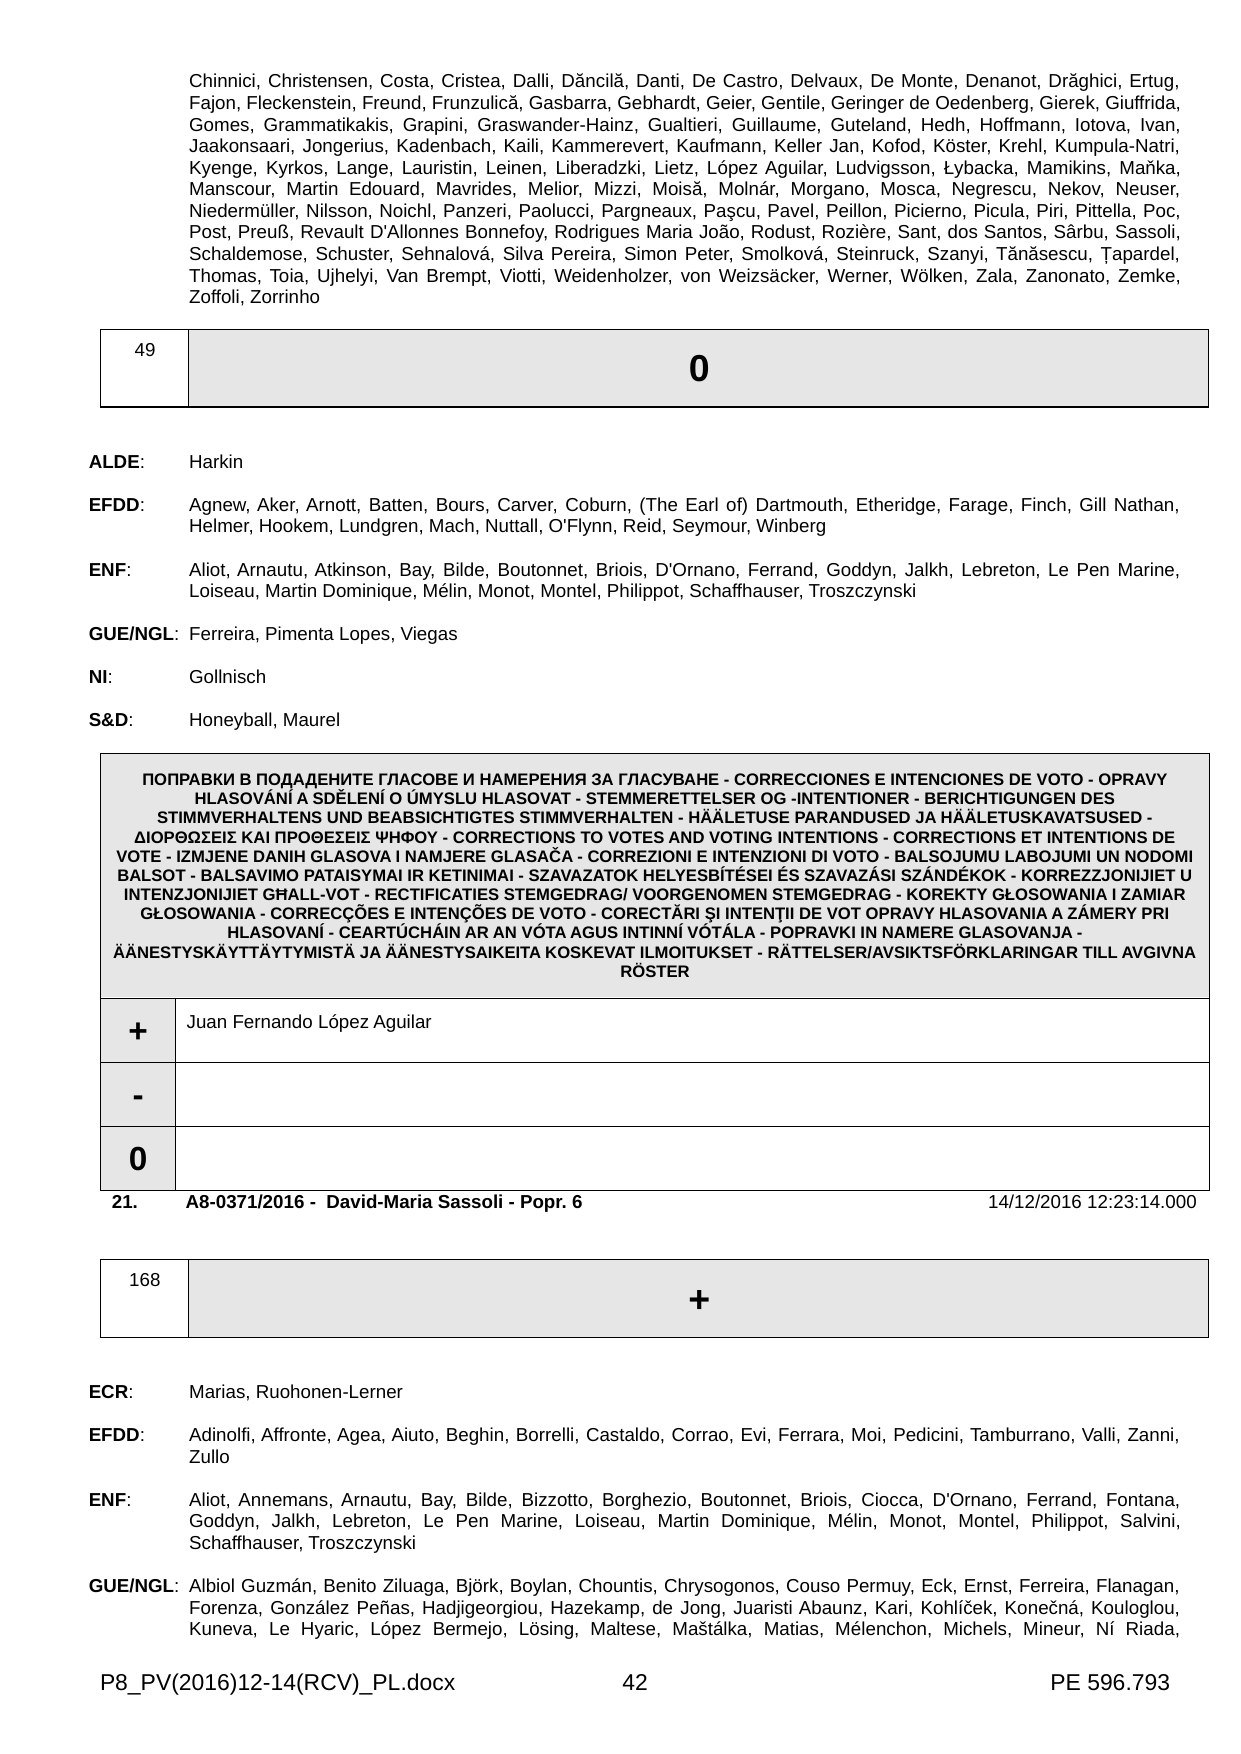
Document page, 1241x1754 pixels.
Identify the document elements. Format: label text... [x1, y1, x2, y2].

table_cell [176, 1063, 1209, 1126]
table_cell 0 [101, 1127, 175, 1190]
table_header ПОПРАВКИ В ПОДАДЕНИТЕ ГЛАСОВЕ И НАМЕРЕНИЯ ЗА ГЛАСУВАНЕ - CORRECCIONES E INTENCIONES DE VOTO - OPRAVY HLASOVÁNÍ A SDĚLENÍ O ÚMYSLU HLASOVAT - STEMMERETTELSER OG -INTENTIONER - BERICHTIGUNGEN DES STIMMVERHALTENS UND BEABSICHTIGTES STIMMVERHALTEN - HÄÄLETUSE PARANDUSED JA HÄÄLETUSKAVATSUSED - ΔΙΟΡΘΩΣΕΙΣ ΚΑΙ ΠΡΟΘΕΣΕΙΣ ΨΗΦΟΥ - CORRECTIONS TO VOTES AND VOTING INTENTIONS - CORRECTIONS ET INTENTIONS DE VOTE - IZMJENE DANIH GLASOVA I NAMJERE GLASAČA - CORREZIONI E INTENZIONI DI VOTO - BALSOJUMU LABOJUMI UN NODOMI BALSOT - BALSAVIMO PATAISYMAI IR KETINIMAI - SZAVAZATOK HELYESBÍTÉSEI ÉS SZAVAZÁSI SZÁNDÉKOK - KORREZZJONIJIET U INTENZJONIJIET GĦALL-VOT - RECTIFICATIES STEMGEDRAG/ VOORGENOMEN STEMGEDRAG - KOREKTY GŁOSOWANIA I ZAMIAR GŁOSOWANIA - CORRECÇÕES E INTENÇÕES DE VOTO - CORECTĂRI ŞI INTENŢII DE VOT OPRAVY HLASOVANIA A ZÁMERY PRI HLASOVANÍ - CEARTÚCHÁIN AR AN VÓTA AGUS INTINNÍ VÓTÁLA - POPRAVKI IN NAMERE GLASOVANJA - ÄÄNESTYSKÄYTTÄYTYMISTÄ JA ÄÄNESTYSAIKEITA KOSKEVAT ILMOITUKSET - RÄTTELSER/AVSIKTSFÖRKLARINGAR TILL AVGIVNA RÖSTER [101, 754, 1209, 997]
table_header 168 [101, 1260, 188, 1337]
text S&D: Honeyball, Maurel [88, 709, 1181, 731]
table_header 49 [101, 330, 188, 406]
text ECR: Marias, Ruohonen-Lerner [88, 1381, 1181, 1402]
text GUE/NGL: Ferreira, Pimenta Lopes, Viegas [88, 623, 1181, 644]
table_cell A8-0371/2016 - David-Maria Sassoli - Popr. 6 [100, 1191, 954, 1216]
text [88, 1575, 1181, 1639]
table_cell 14/12/2016 12:23:14.000 [954, 1191, 1208, 1216]
text NI: Gollnisch [88, 666, 1181, 688]
text EFDD: Agnew, Aker, Arnott, Batten, Bours, Carver, Coburn, (The Earl of) Dartmouth, Etheridge, Farage, Finch, Gill Nathan, Helmer, Hookem, Lundgren, Mach, Nuttall, O'Flynn, Reid, Seymour, Winberg [88, 494, 1181, 537]
text ALDE: Harkin [88, 451, 1181, 472]
text EFDD: Adinolfi, Affronte, Agea, Aiuto, Beghin, Borrelli, Castaldo, Corrao, Evi, Ferrara, Moi, Pedicini, Tamburrano, Valli, Zanni, Zullo [88, 1424, 1181, 1467]
text ENF: Aliot, Arnautu, Atkinson, Bay, Bilde, Boutonnet, Briois, D'Ornano, Ferrand, Goddyn, Jalkh, Lebreton, Le Pen Marine, Loiseau, Martin Dominique, Mélin, Monot, Montel, Philippot, Schaffhauser, Troszczynski [88, 558, 1181, 601]
table_cell - [101, 1063, 175, 1126]
table_cell Juan Fernando López Aguilar [176, 999, 1209, 1062]
table_header 0 [189, 330, 1208, 406]
table_cell [176, 1127, 1209, 1190]
table_header + [189, 1260, 1208, 1337]
table_cell + [101, 999, 175, 1062]
text ENF: Aliot, Annemans, Arnautu, Bay, Bilde, Bizzotto, Borghezio, Boutonnet, Briois, Ciocca, D'Ornano, Ferrand, Fontana, Goddyn, Jalkh, Lebreton, Le Pen Marine, Loiseau, Martin Dominique, Mélin, Monot, Montel, Philippot, Salvini, Schaffhauser, Troszczynski [88, 1489, 1181, 1553]
